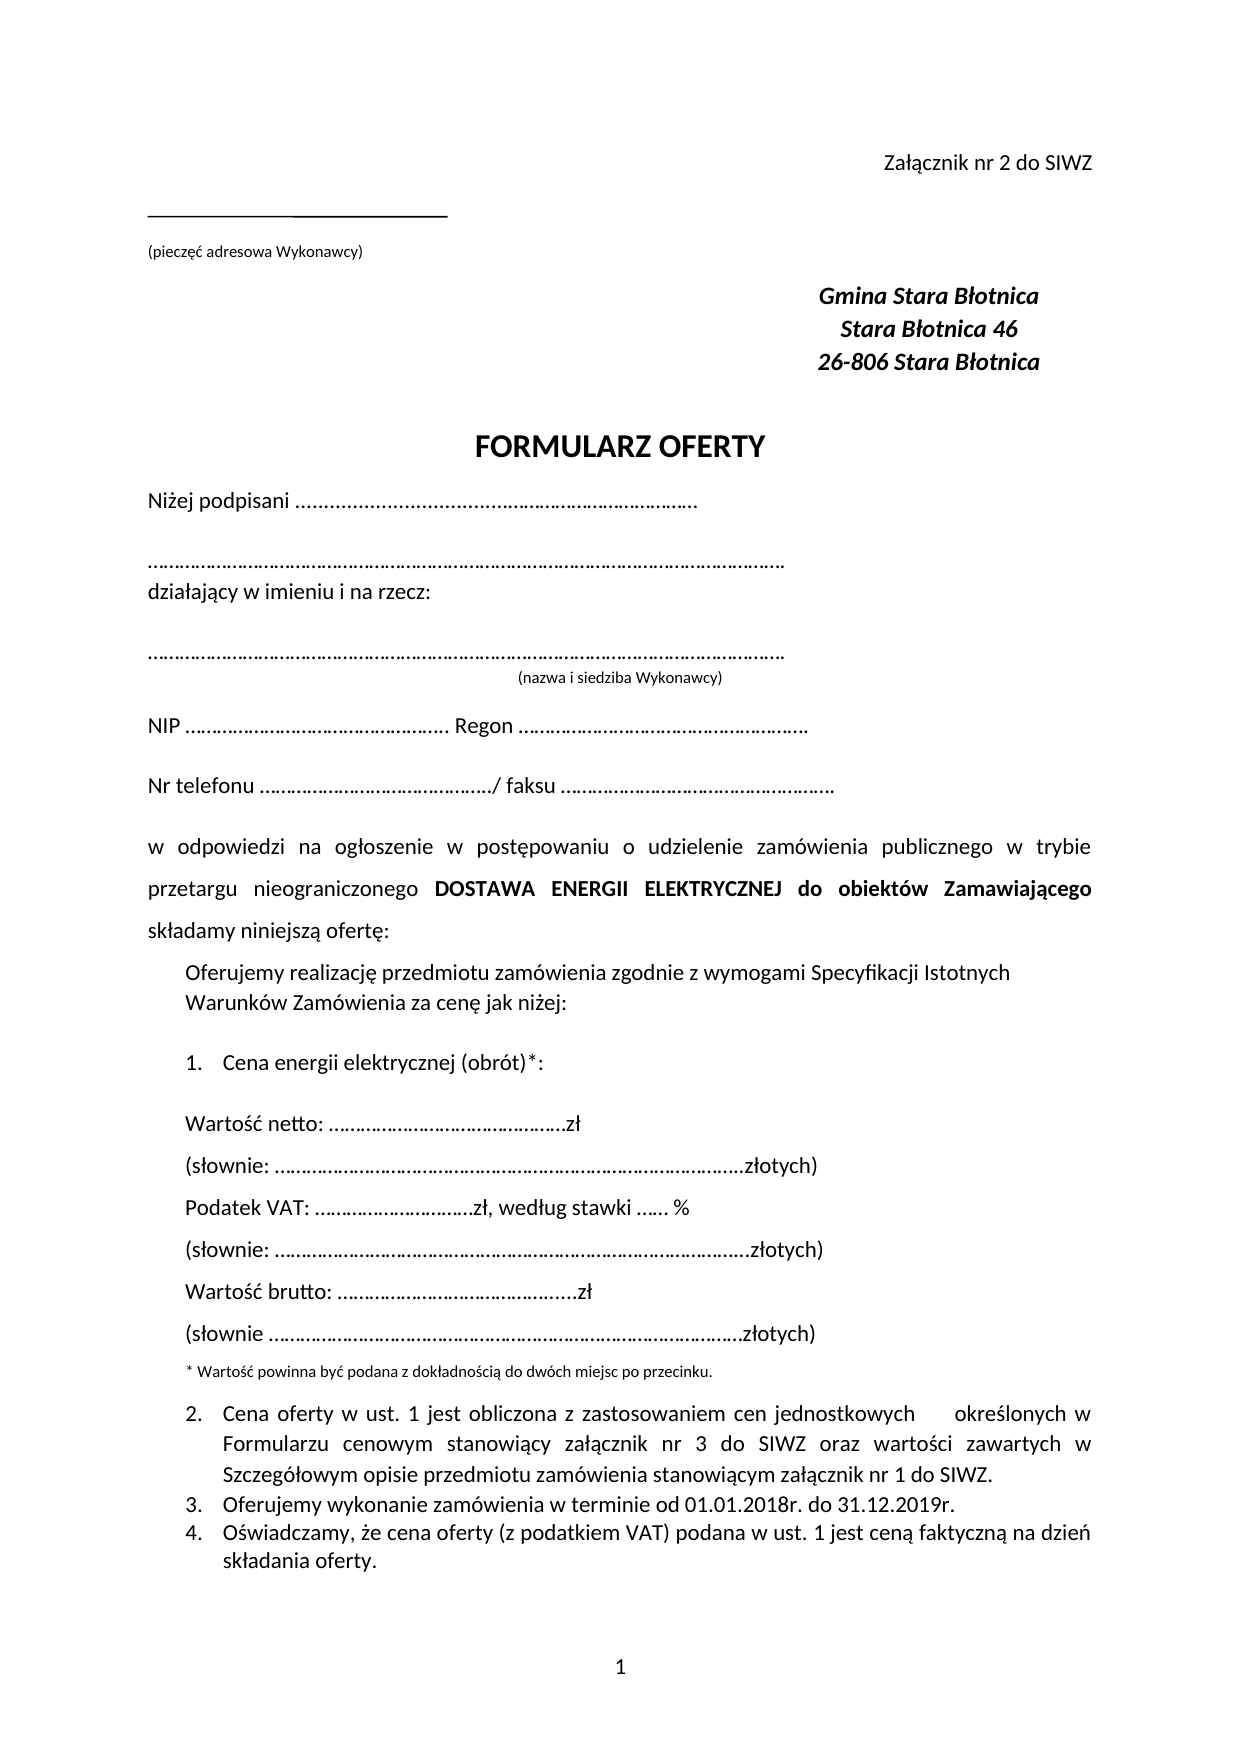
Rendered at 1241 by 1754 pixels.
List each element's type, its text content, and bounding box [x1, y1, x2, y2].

text (pieczęć adresowa Wykonawcy) [148, 241, 1093, 262]
text Stara Błotnica 46 [768, 313, 1093, 343]
text Załącznik nr 2 do SIWZ [148, 148, 1093, 176]
text działający w imieniu i na rzecz: [148, 577, 1093, 605]
list Oświadczamy, że cena oferty (z podatkiem VAT) podana w ust. 1 jest ceną faktyczną na dzień składania oferty. [185, 1518, 1093, 1574]
text Wartość netto: ………………………………………zł [185, 1109, 1093, 1137]
text w odpowiedzi na ogłoszenie w postępowaniu o udzielenie zamówienia publicznego w trybie przetargu nieograniczonego DOSTAWA ENERGII ELEKTRYCZNEJ do obiektów Zamawiającego składamy niniejszą ofertę: [148, 832, 1093, 944]
text 26-806 Stara Błotnica [768, 346, 1093, 376]
list Cena oferty w ust. 1 jest obliczona z zastosowaniem cen jednostkowych określonych w Formularzu cenowym stanowiący załącznik nr 3 do SIWZ oraz wartości zawartych w Szczegółowym opisie przedmiotu zamówienia stanowiącym załącznik nr 1 do SIWZ. [185, 1399, 1093, 1488]
text …………………………………………………………………………………………………………. [148, 547, 1093, 574]
text Nr telefonu ……………………………………../ faksu ……………………………………………. [148, 772, 1093, 799]
text Podatek VAT: …………………………zł, według stawki …… % [185, 1193, 1093, 1221]
text …………………………………………………………………………………………………………. [148, 637, 1093, 665]
text Gmina Stara Błotnica [768, 280, 1093, 310]
text FORMULARZ OFERTY [148, 426, 1093, 466]
text (słownie: ……………………………………………………………………………..złotych) [185, 1151, 1093, 1179]
list Cena energii elektrycznej (obrót)*: [185, 1048, 1093, 1077]
text (słownie: ……………………………………………………………………………...złotych) [185, 1235, 1093, 1263]
list Oferujemy wykonanie zamówienia w terminie od 01.01.2018r. do 31.12.2019r. [185, 1490, 1093, 1518]
text Niżej podpisani .....................................……………………………… [148, 486, 1093, 514]
text (słownie ………………………………………………………………………………złotych) [185, 1319, 1093, 1347]
text Oferujemy realizację przedmiotu zamówienia zgodnie z wymogami Specyfikacji Istotnych Warunków Zamówienia za cenę jak niżej: [185, 958, 1093, 1016]
text NIP ………………………………………….. Regon ………………………………………………. [148, 711, 1093, 739]
text Wartość brutto: …………………………………......zł [185, 1277, 1093, 1305]
text (nazwa i siedziba Wykonawcy) [148, 667, 1093, 688]
text * Wartość powinna być podana z dokładnością do dwóch miejsc po przecinku. [185, 1361, 1093, 1381]
